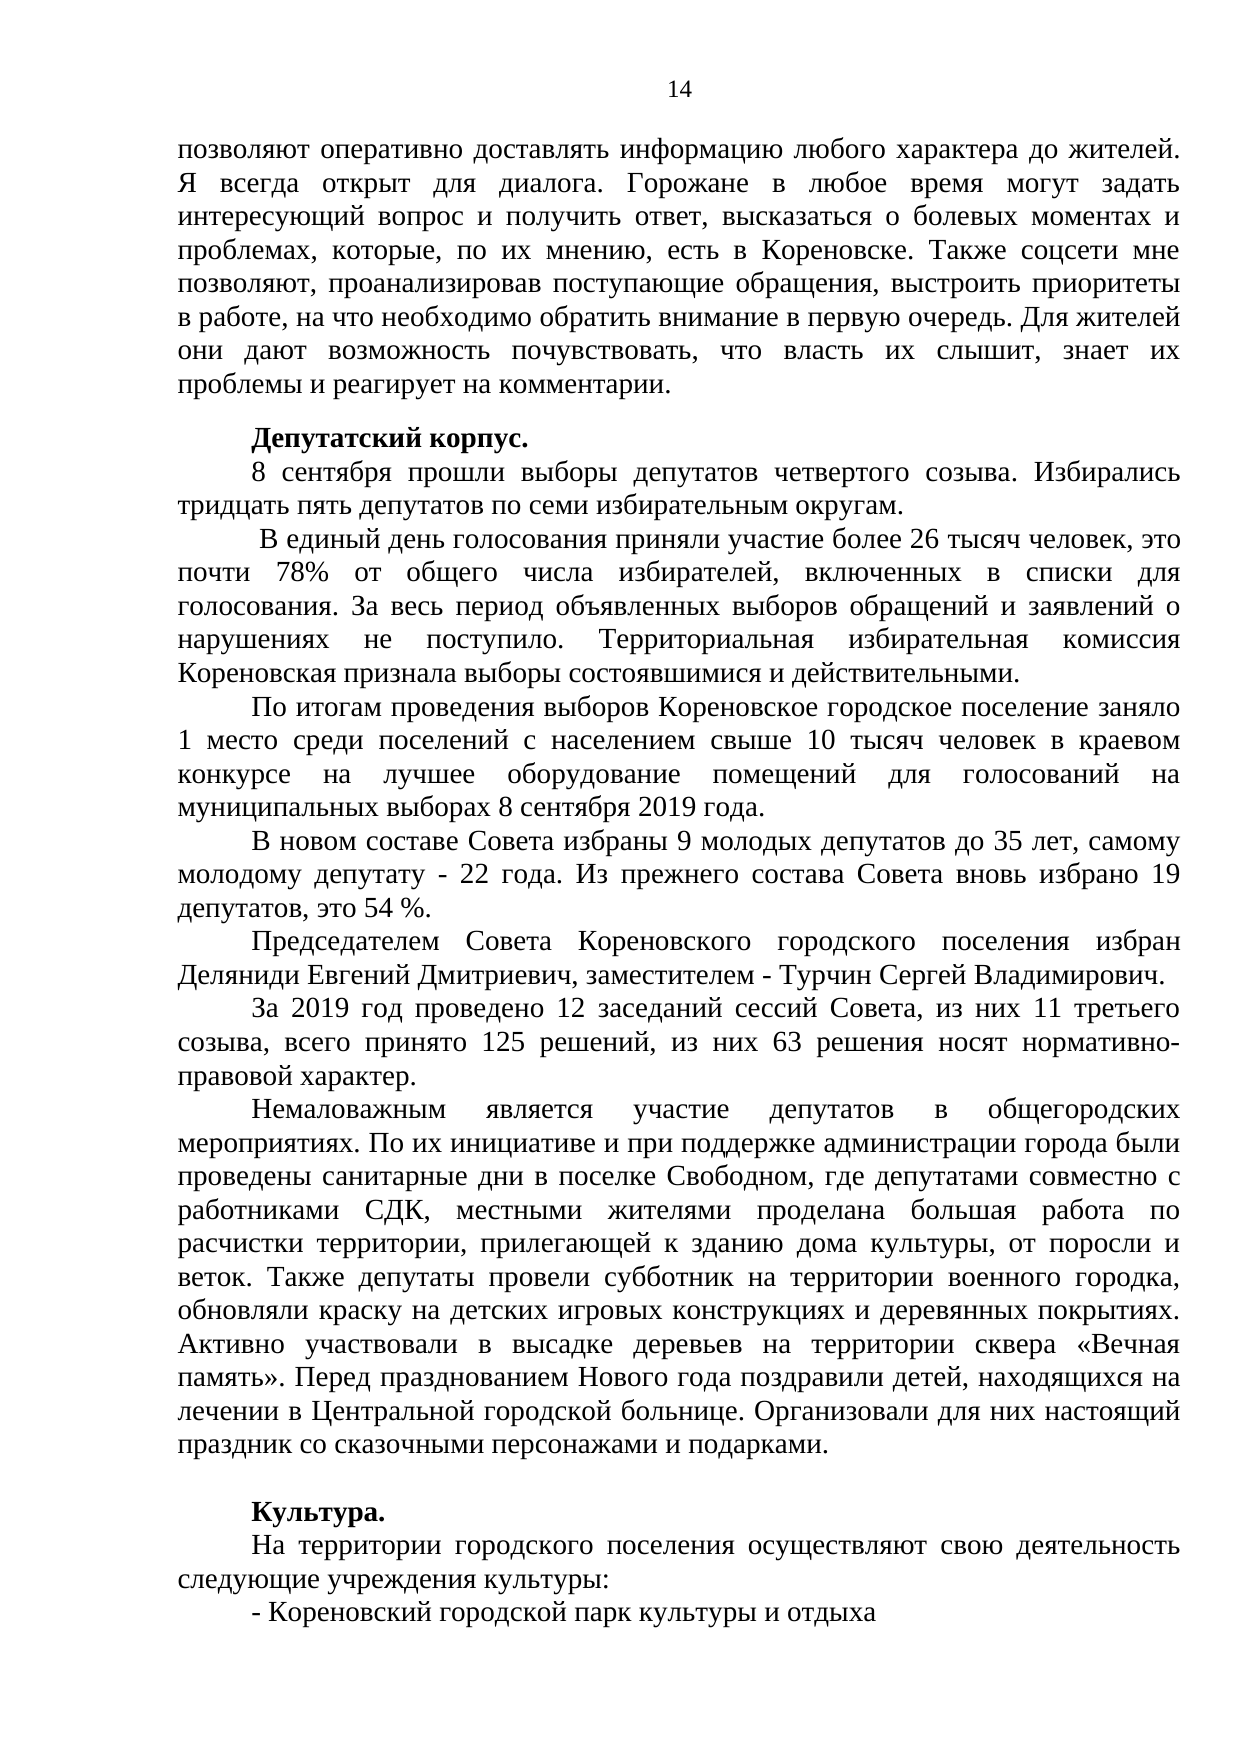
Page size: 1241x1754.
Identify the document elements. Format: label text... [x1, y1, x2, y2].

text На территории городского поселения осуществляют свою деятельность следующие учреждения культуры: [177, 1527, 1181, 1594]
text Культура. [177, 1494, 1181, 1527]
text За 2019 год проведено 12 заседаний сессий Совета, из них 11 третьего созыва, всего принято 125 решений, из них 63 решения носят нормативно-правовой характер. [177, 991, 1181, 1091]
text Депутатский корпус. [177, 420, 1181, 454]
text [177, 131, 1181, 399]
text По итогам проведения выборов Кореновское городское поселение заняло 1 место среди поселений с населением свыше 10 тысяч человек в краевом конкурсе на лучшее оборудование помещений для голосований на муниципальных выборах 8 сентября 2019 года. [177, 689, 1181, 823]
text Председателем Совета Кореновского городского поселения избран Деляниди Евгений Дмитриевич, заместителем - Турчин Сергей Владимирович. [177, 923, 1181, 991]
text - Кореновский городской парк культуры и отдыха [177, 1594, 1181, 1628]
text В единый день голосования приняли участие более 26 тысяч человек, это почти 78% от общего числа избирателей, включенных в списки для голосования. За весь период объявленных выборов обращений и заявлений о нарушениях не поступило. Территориальная избирательная комиссия Кореновская признала выборы состоявшимися и действительными. [177, 521, 1181, 689]
text 8 сентября прошли выборы депутатов четвертого созыва. Избирались тридцать пять депутатов по семи избирательным округам. [177, 454, 1181, 521]
text В новом составе Совета избраны 9 молодых депутатов до 35 лет, самому молодому депутату - 22 года. Из прежнего состава Совета вновь избрано 19 депутатов, это 54 %. [177, 823, 1181, 923]
text Немаловажным является участие депутатов в общегородских мероприятиях. По их инициативе и при поддержке администрации города были проведены санитарные дни в поселке Свободном, где депутатами совместно с работниками СДК, местными жителями проделана большая работа по расчистки территории, прилегающей к зданию дома культуры, от поросли и веток. Также депутаты провели субботник на территории военного городка, обновляли краску на детских игровых конструкциях и деревянных покрытиях. Активно участвовали в высадке деревьев на территории сквера «Вечная память». Перед празднованием Нового года поздравили детей, находящихся на лечении в Центральной городской больнице. Организовали для них настоящий праздник со сказочными персонажами и подарками. [177, 1091, 1181, 1460]
